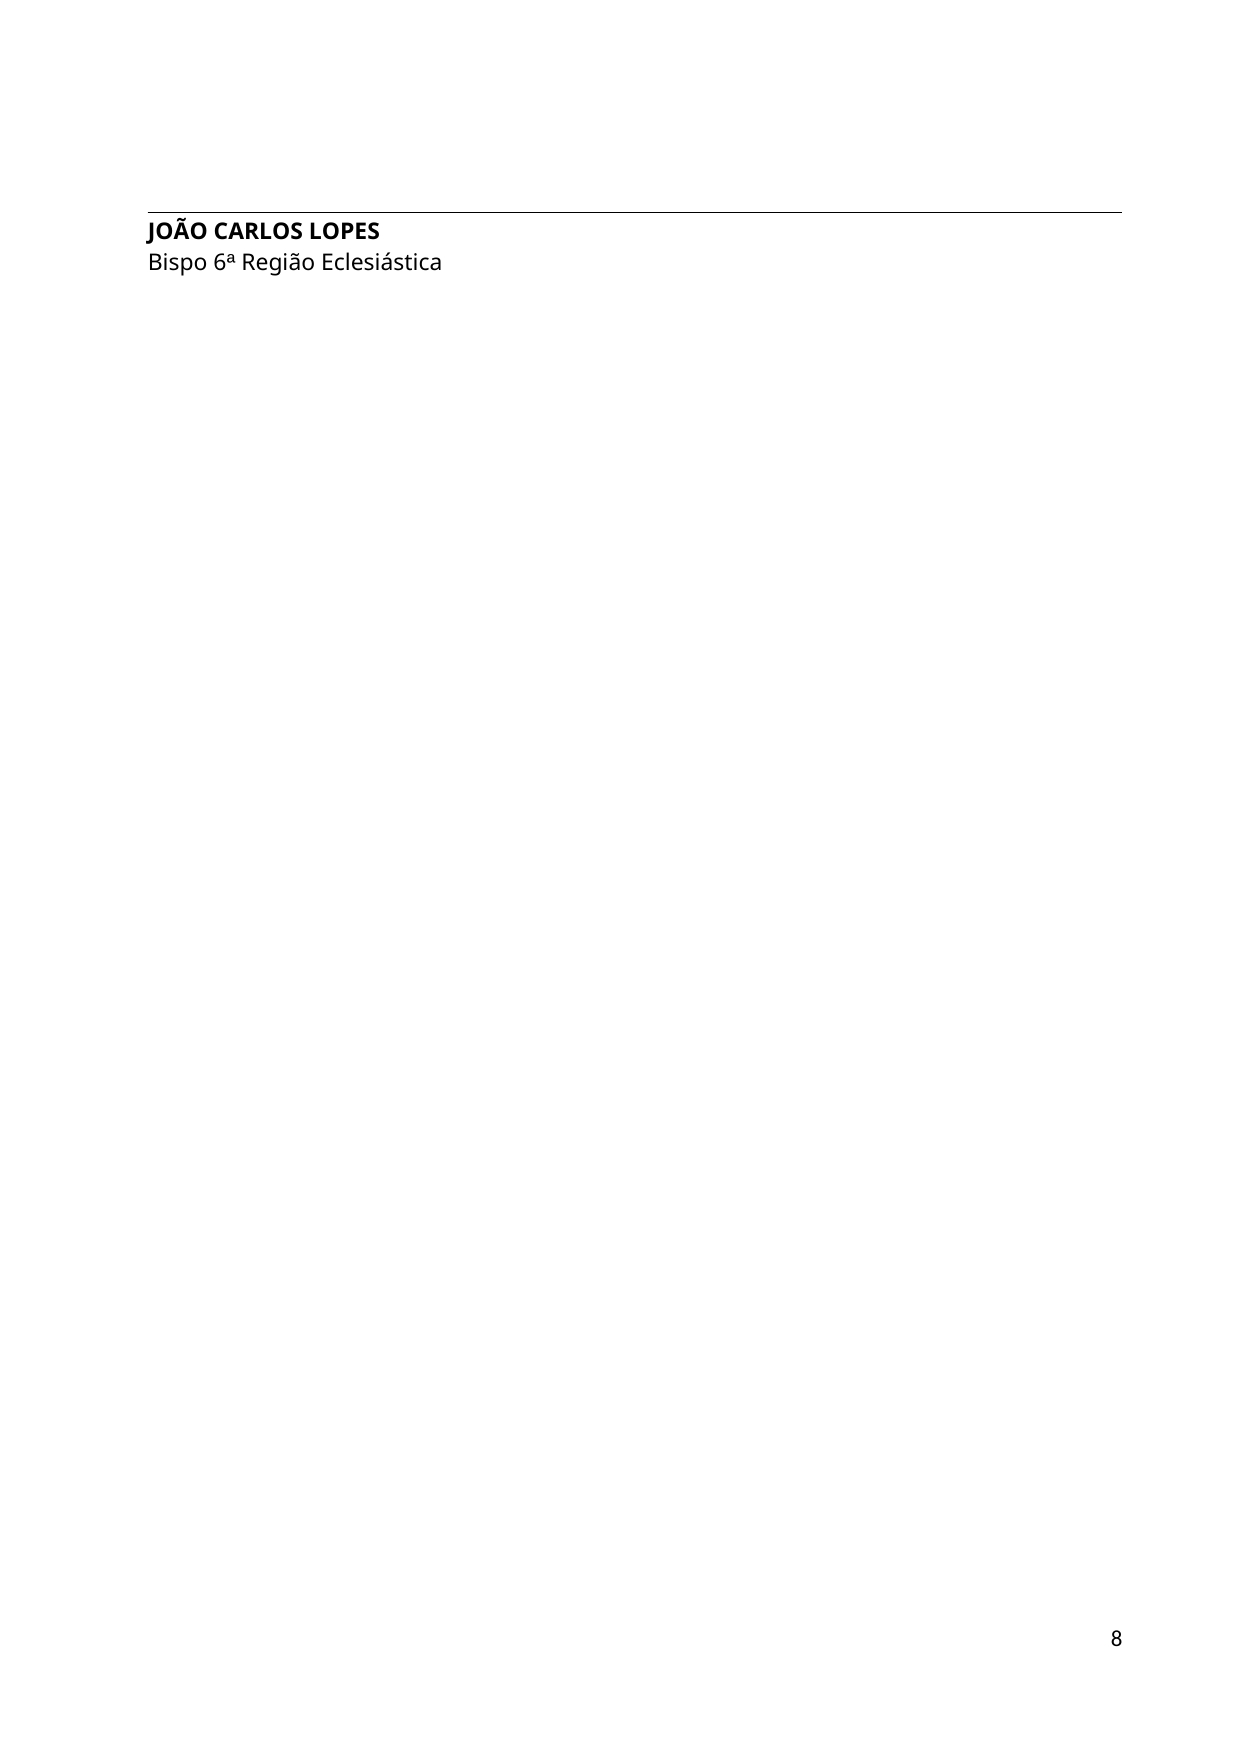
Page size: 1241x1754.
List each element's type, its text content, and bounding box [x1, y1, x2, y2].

text JOÃO CARLOS LOPES [148, 213, 1122, 246]
text Bispo 6ª Região Eclesiástica [148, 246, 1122, 277]
